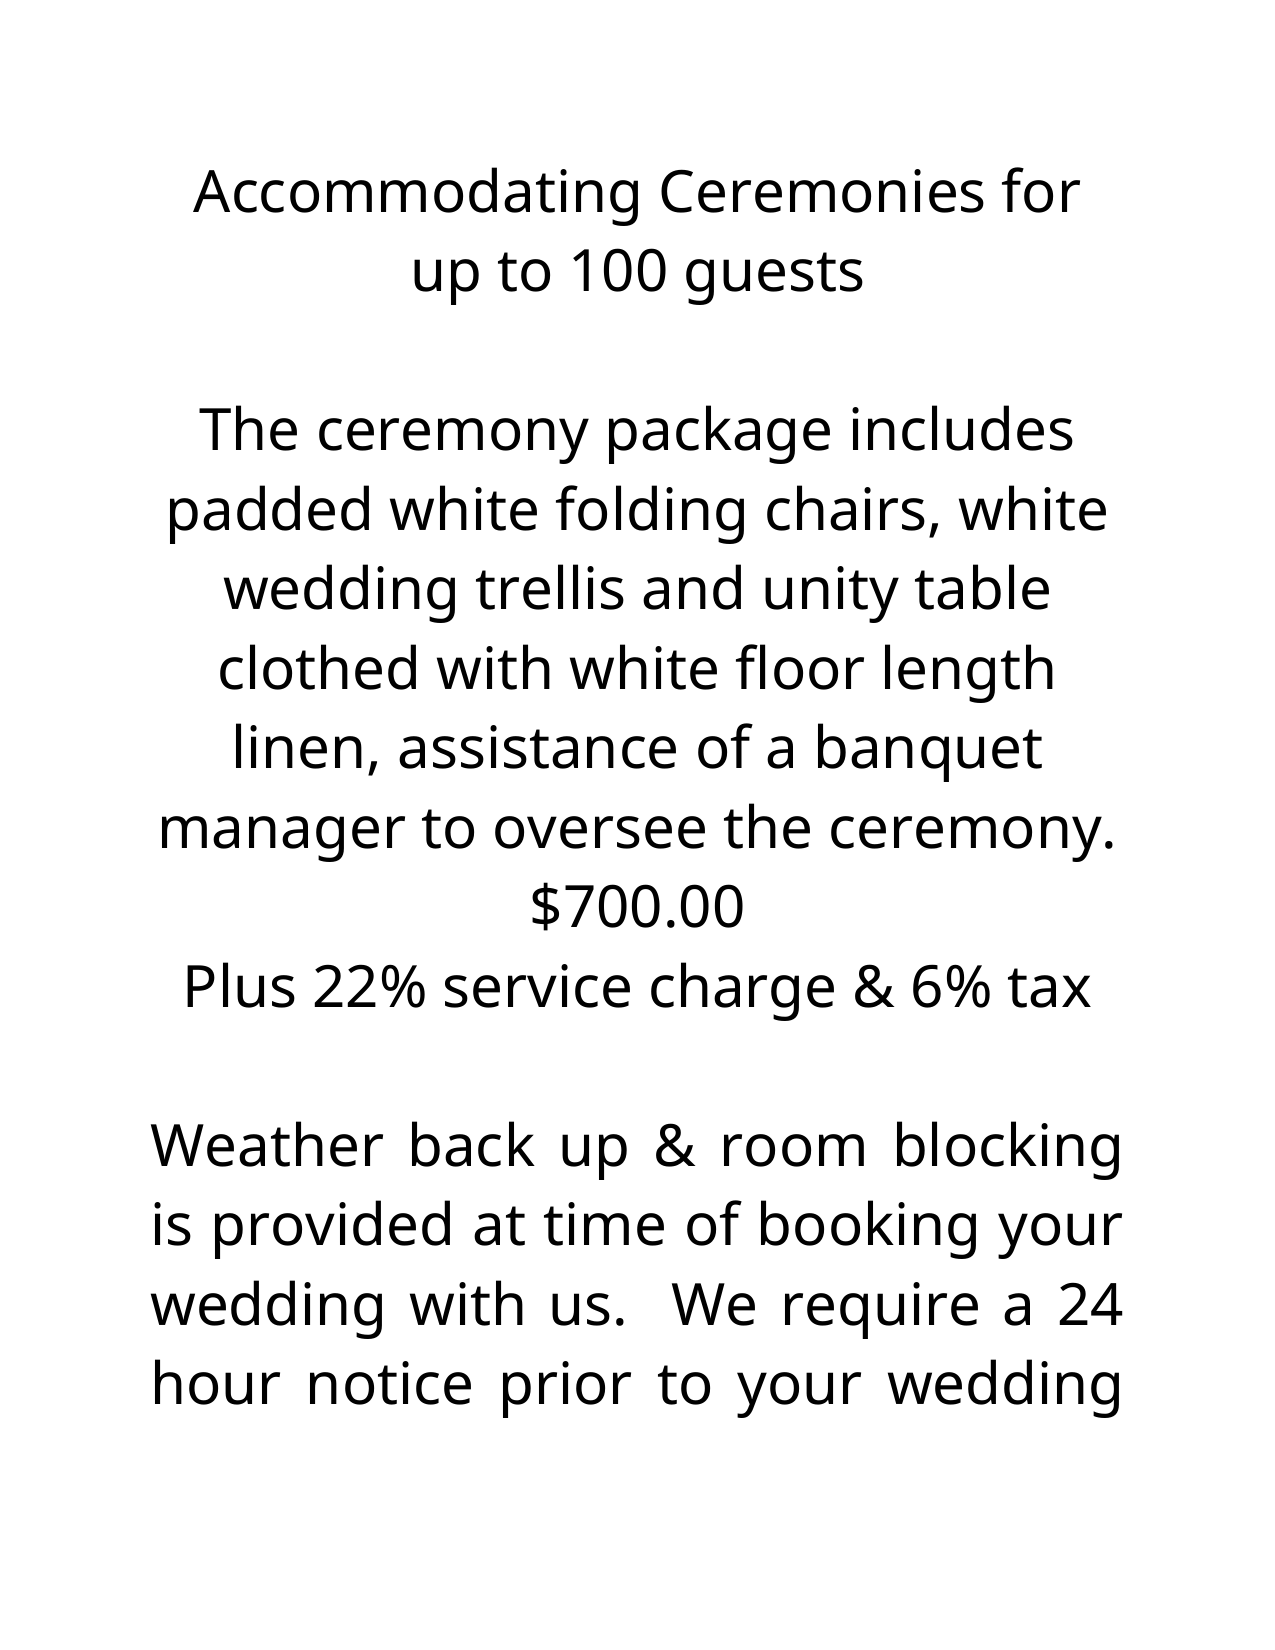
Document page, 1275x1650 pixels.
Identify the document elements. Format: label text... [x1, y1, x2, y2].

text Accommodating Ceremonies for up to 100 guests [150, 150, 1125, 309]
text $700.00 [150, 865, 1125, 945]
text The ceremony package includes padded white folding chairs, white wedding trellis and unity table clothed with white floor length linen, assistance of a banquet manager to oversee the ceremony. [150, 388, 1125, 865]
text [150, 1104, 1125, 1422]
text Plus 22% service charge & 6% tax [150, 945, 1125, 1024]
